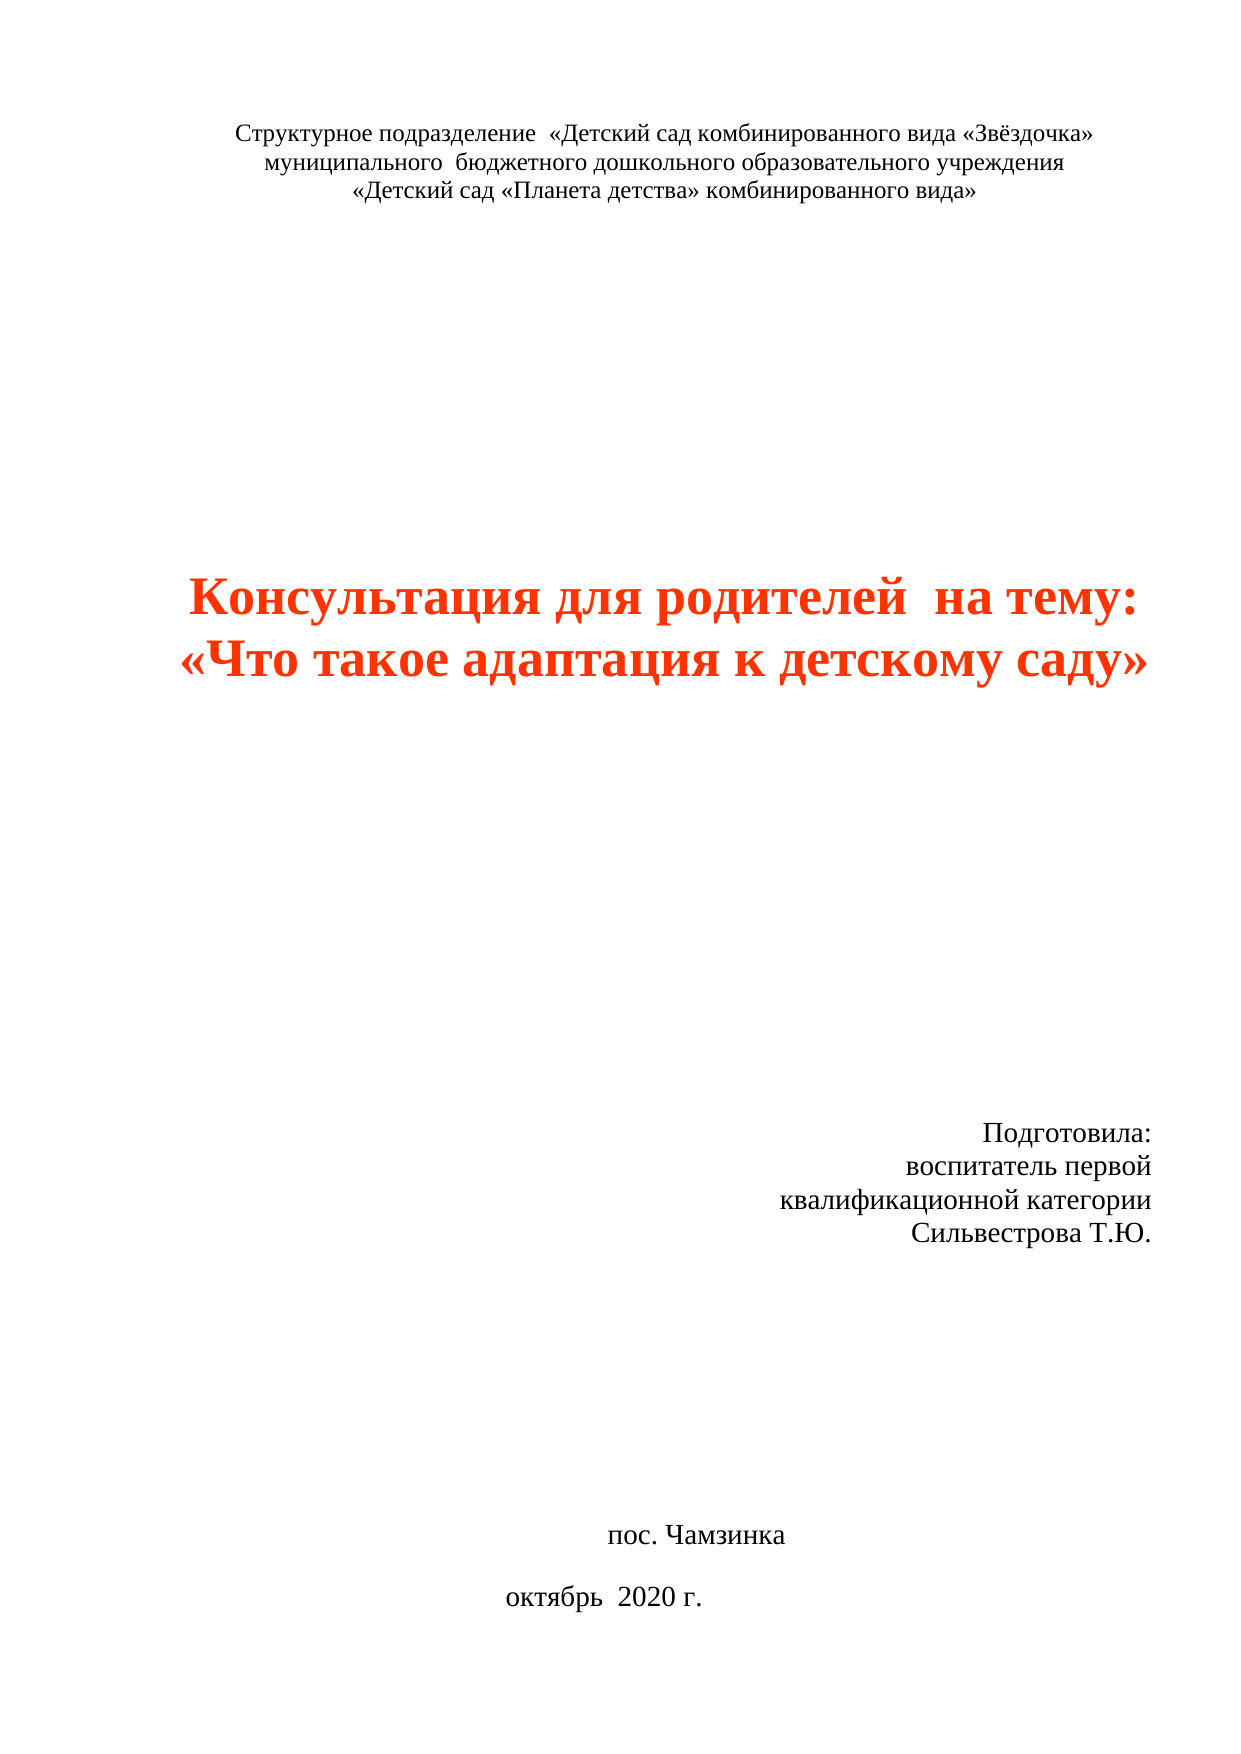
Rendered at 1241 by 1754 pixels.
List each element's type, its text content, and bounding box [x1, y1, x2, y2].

text Структурное подразделение «Детский сад комбинированного вида «Звёздочка» [177, 118, 1152, 147]
text пос. Чамзинка [177, 1517, 1152, 1551]
text октябрь 2020 г. [177, 1579, 1152, 1612]
text муниципального бюджетного дошкольного образовательного учреждения [177, 147, 1152, 176]
text воспитатель первой [177, 1148, 1152, 1182]
text Подготовила: [177, 1115, 1152, 1148]
text «Что такое адаптация к детскому саду» [177, 626, 1152, 688]
text Сильвестрова Т.Ю. [177, 1215, 1152, 1249]
text Консультация для родителей на тему: [177, 564, 1152, 626]
text квалификационной категории [177, 1182, 1152, 1215]
text «Детский сад «Планета детства» комбинированного вида» [177, 176, 1152, 204]
